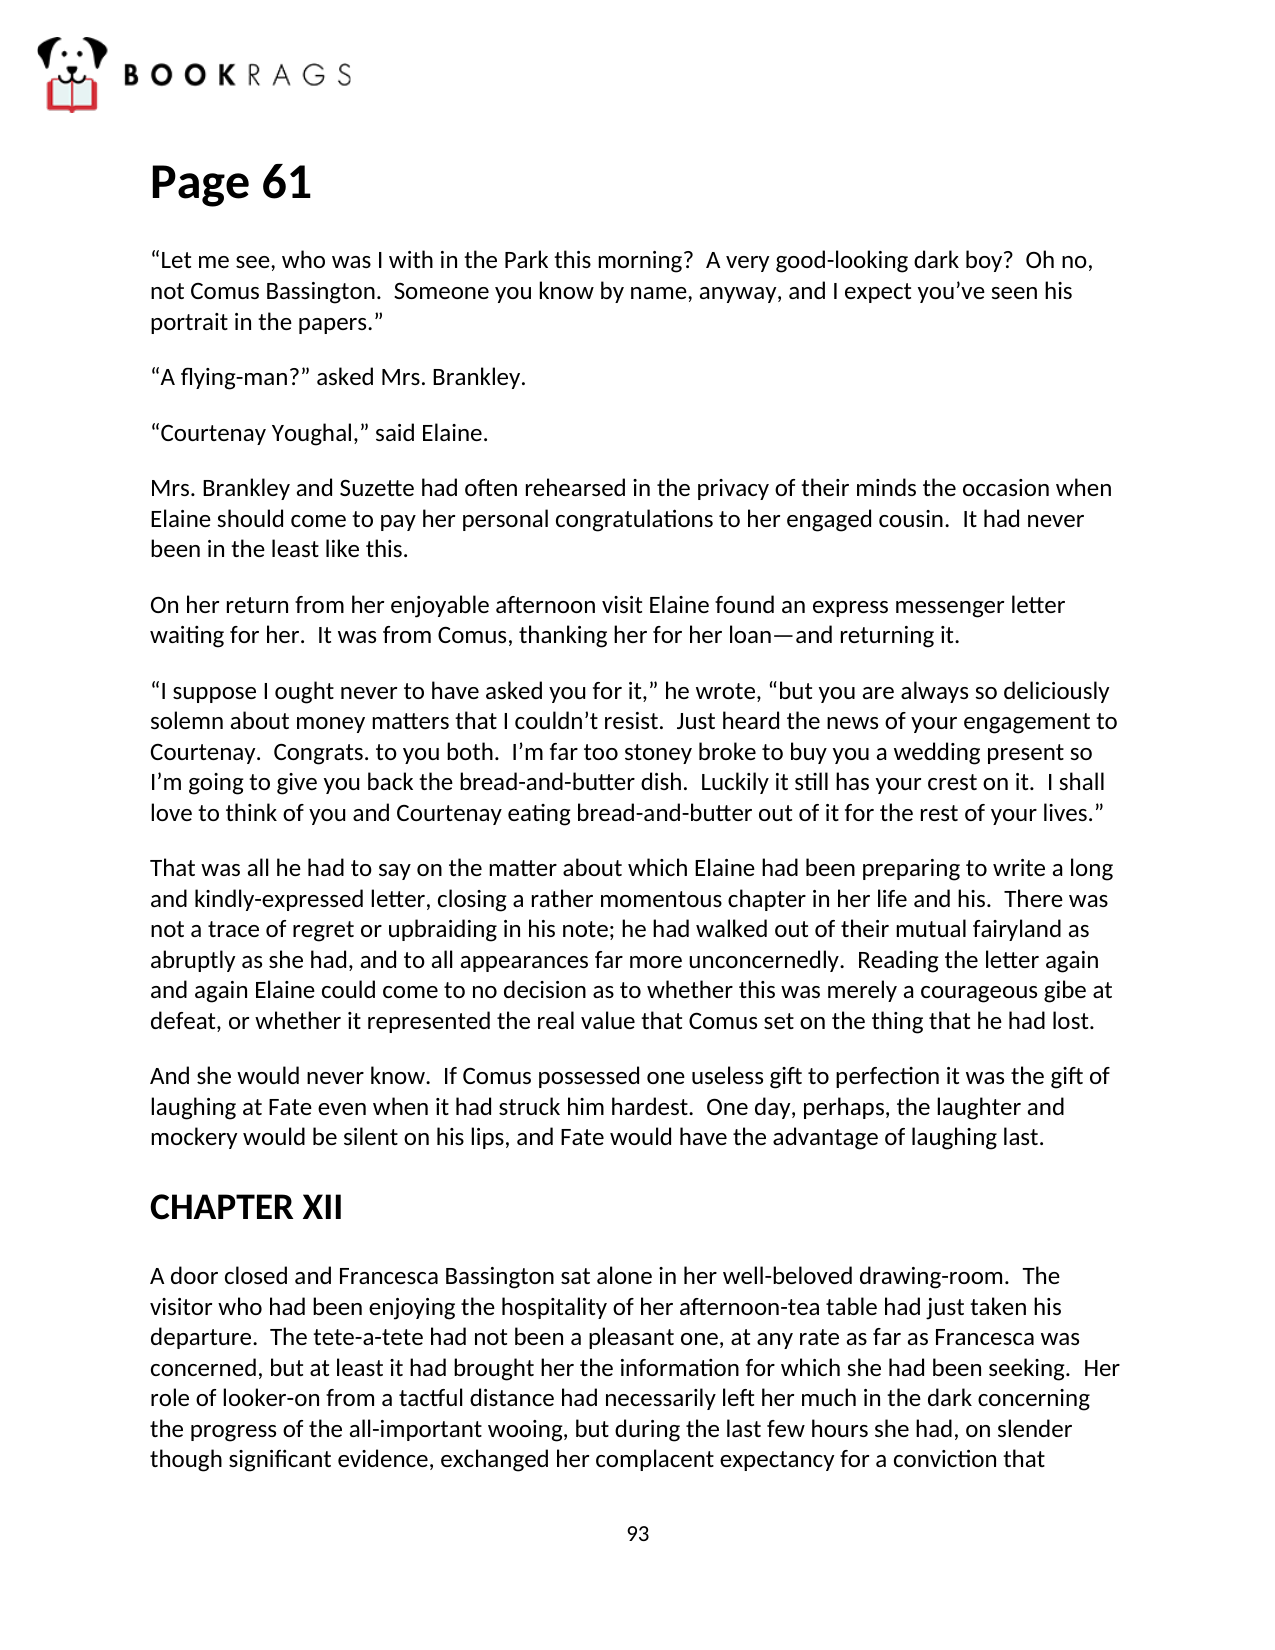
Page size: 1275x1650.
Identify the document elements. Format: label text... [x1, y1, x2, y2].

text “A flying-man?” asked Mrs. Brankley. [150, 361, 1125, 392]
text On her return from her enjoyable afternoon visit Elaine found an express messenger letter waiting for her. It was from Comus, thanking her for her loan—­and returning it. [150, 589, 1125, 650]
text That was all he had to say on the matter about which Elaine had been preparing to write a long and kindly-expressed letter, closing a rather momentous chapter in her life and his. There was not a trace of regret or upbraiding in his note; he had walked out of their mutual fairyland as abruptly as she had, and to all appearances far more unconcernedly. Reading the letter again and again Elaine could come to no decision as to whether this was merely a courageous gibe at defeat, or whether it represented the real value that Comus set on the thing that he had lost. [150, 852, 1125, 1036]
picture [37, 37, 351, 113]
text Page 61 [150, 150, 1125, 211]
text Mrs. Brankley and Suzette had often rehearsed in the privacy of their minds the occasion when Elaine should come to pay her personal congratulations to her engaged cousin. It had never been in the least like this. [150, 472, 1125, 564]
text “I suppose I ought never to have asked you for it,” he wrote, “but you are always so deliciously solemn about money matters that I couldn’t resist. Just heard the news of your engagement to Courtenay. Congrats. to you both. I’m far too stoney broke to buy you a wedding present so I’m going to give you back the bread-and-butter dish. Luckily it still has your crest on it. I shall love to think of you and Courtenay eating bread-and-butter out of it for the rest of your lives.” [150, 675, 1125, 827]
text “Let me see, who was I with in the Park this morning? A very good-looking dark boy? Oh no, not Comus Bassington. Someone you know by name, anyway, and I expect you’ve seen his portrait in the papers.” [150, 244, 1125, 336]
text And she would never know. If Comus possessed one useless gift to perfection it was the gift of laughing at Fate even when it had struck him hardest. One day, perhaps, the laughter and mockery would be silent on his lips, and Fate would have the advantage of laughing last. [150, 1061, 1125, 1152]
text “Courtenay Youghal,” said Elaine. [150, 417, 1125, 447]
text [150, 1260, 1125, 1474]
text CHAPTER XII [150, 1183, 1125, 1229]
